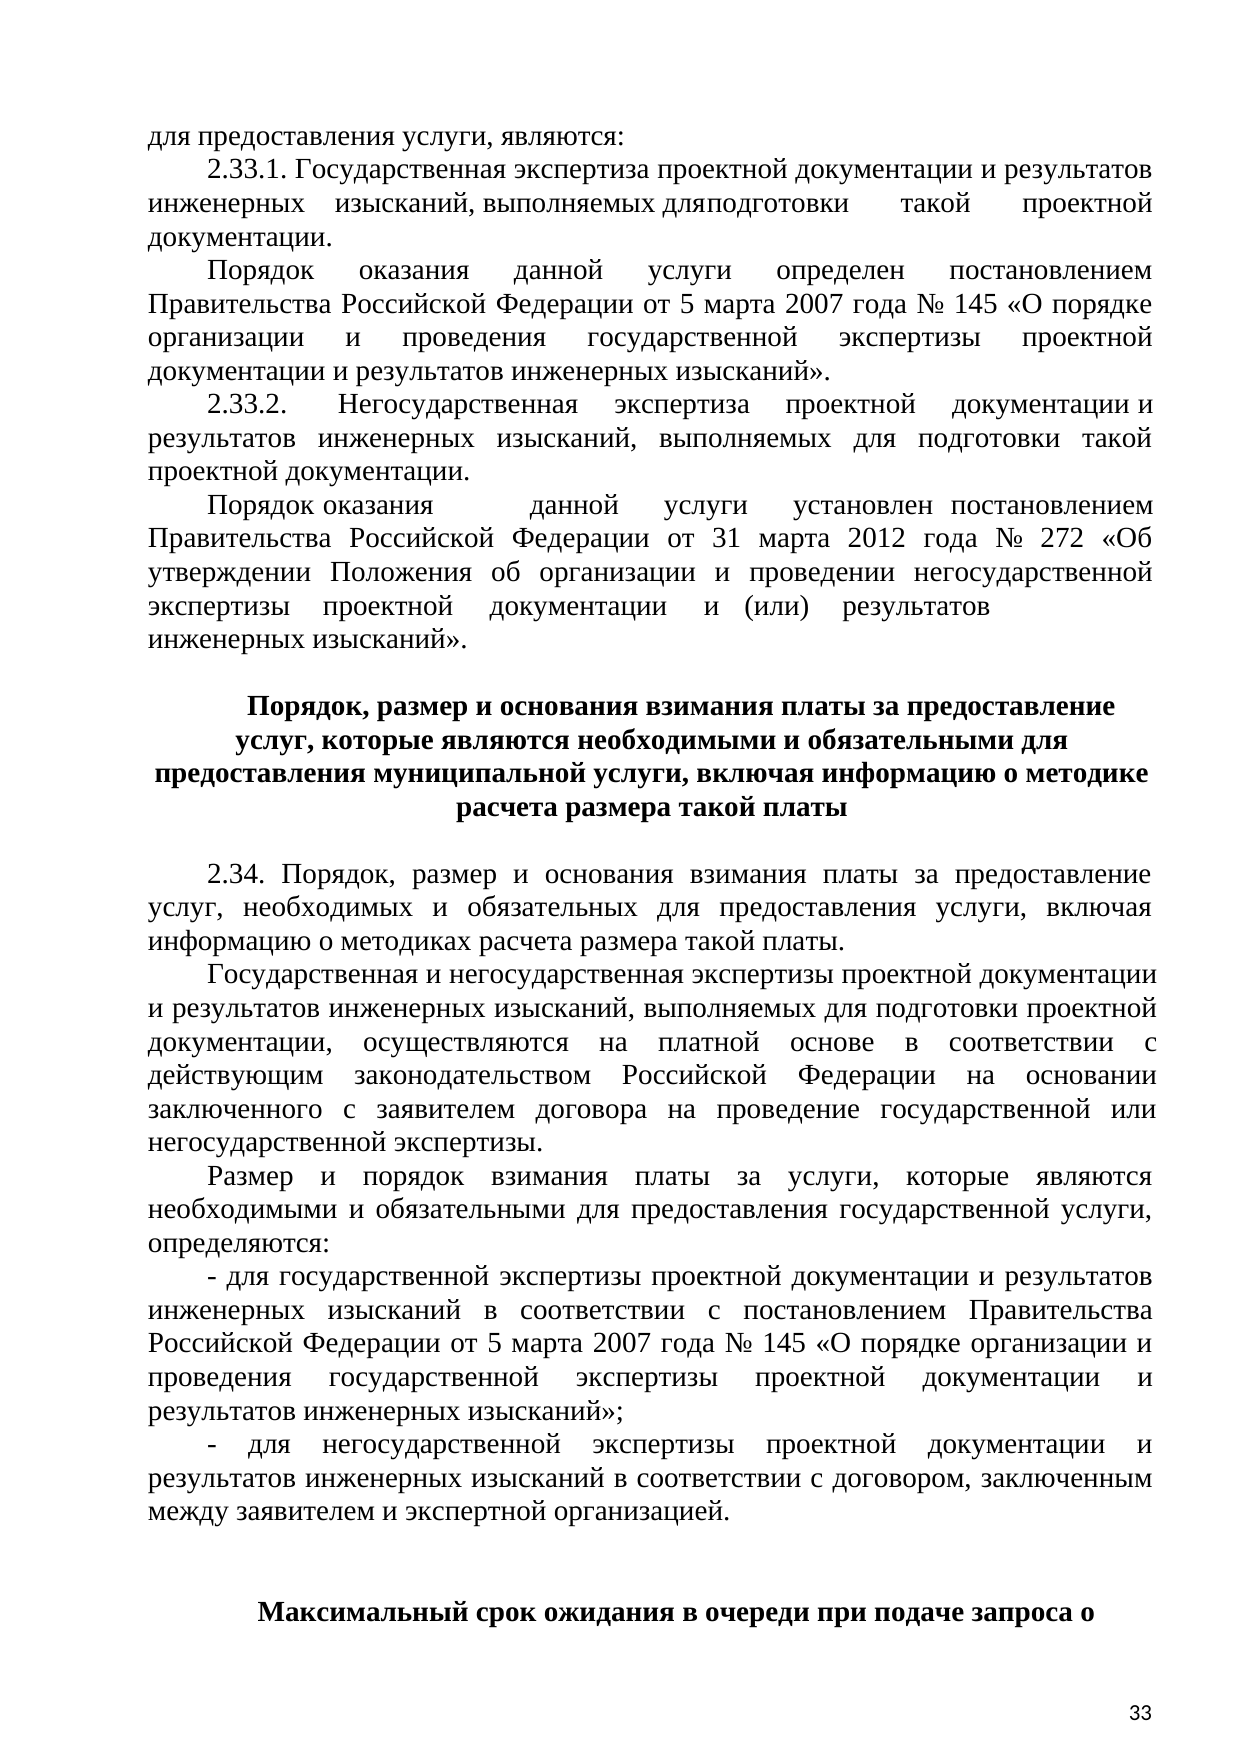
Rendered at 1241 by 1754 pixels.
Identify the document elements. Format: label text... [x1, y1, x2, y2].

text Порядок, размер и основания взимания платы за предоставление услуг, которые являются необходимыми и обязательными для предоставления муниципальной услуги, включая информацию о методике расчета размера такой платы [148, 688, 1156, 822]
text Порядок оказания данной услуги установлен постановлением Правительства Российской Федерации от 31 марта 2012 года № 272 «Об утверждении Положения об организации и проведении негосударственной экспертизы проектной документации и (или) результатов инженерных изысканий». [148, 487, 1153, 655]
text 2.33.2. Негосударственная экспертиза проектной документации и результатов инженерных изысканий, выполняемых для подготовки такой проектной документации. [148, 386, 1153, 487]
text 2.34. Порядок, размер и основания взимания платы за предоставление услуг, необходимых и обязательных для предоставления услуги, включая информацию о методиках расчета размера такой платы. [148, 856, 1152, 957]
text - для негосударственной экспертизы проектной документации и результатов инженерных изысканий в соответствии с договором, заключенным между заявителем и экспертной организацией. [148, 1426, 1153, 1527]
text Размер и порядок взимания платы за услуги, которые являются необходимыми и обязательными для предоставления государственной услуги, определяются: [148, 1158, 1153, 1258]
text Государственная и негосударственная экспертизы проектной документации и результатов инженерных изысканий, выполняемых для подготовки проектной документации, осуществляются на платной основе в соответствии с действующим законодательством Российской Федерации на основании заключенного с заявителем договора на проведение государственной или негосударственной экспертизы. [148, 957, 1158, 1158]
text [148, 118, 1153, 152]
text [148, 1594, 1146, 1627]
text - для государственной экспертизы проектной документации и результатов инженерных изысканий в соответствии с постановлением Правительства Российской Федерации от 5 марта 2007 года № 145 «О порядке организации и проведения государственной экспертизы проектной документации и результатов инженерных изысканий»; [148, 1258, 1153, 1426]
text 2.33.1. Государственная экспертиза проектной документации и результатов инженерных изысканий, выполняемых для подготовки такой проектной документации. [148, 152, 1153, 252]
text Порядок оказания данной услуги определен постановлением Правительства Российской Федерации от 5 марта 2007 года № 145 «О порядке организации и проведения государственной экспертизы проектной документации и результатов инженерных изысканий». [148, 252, 1153, 386]
